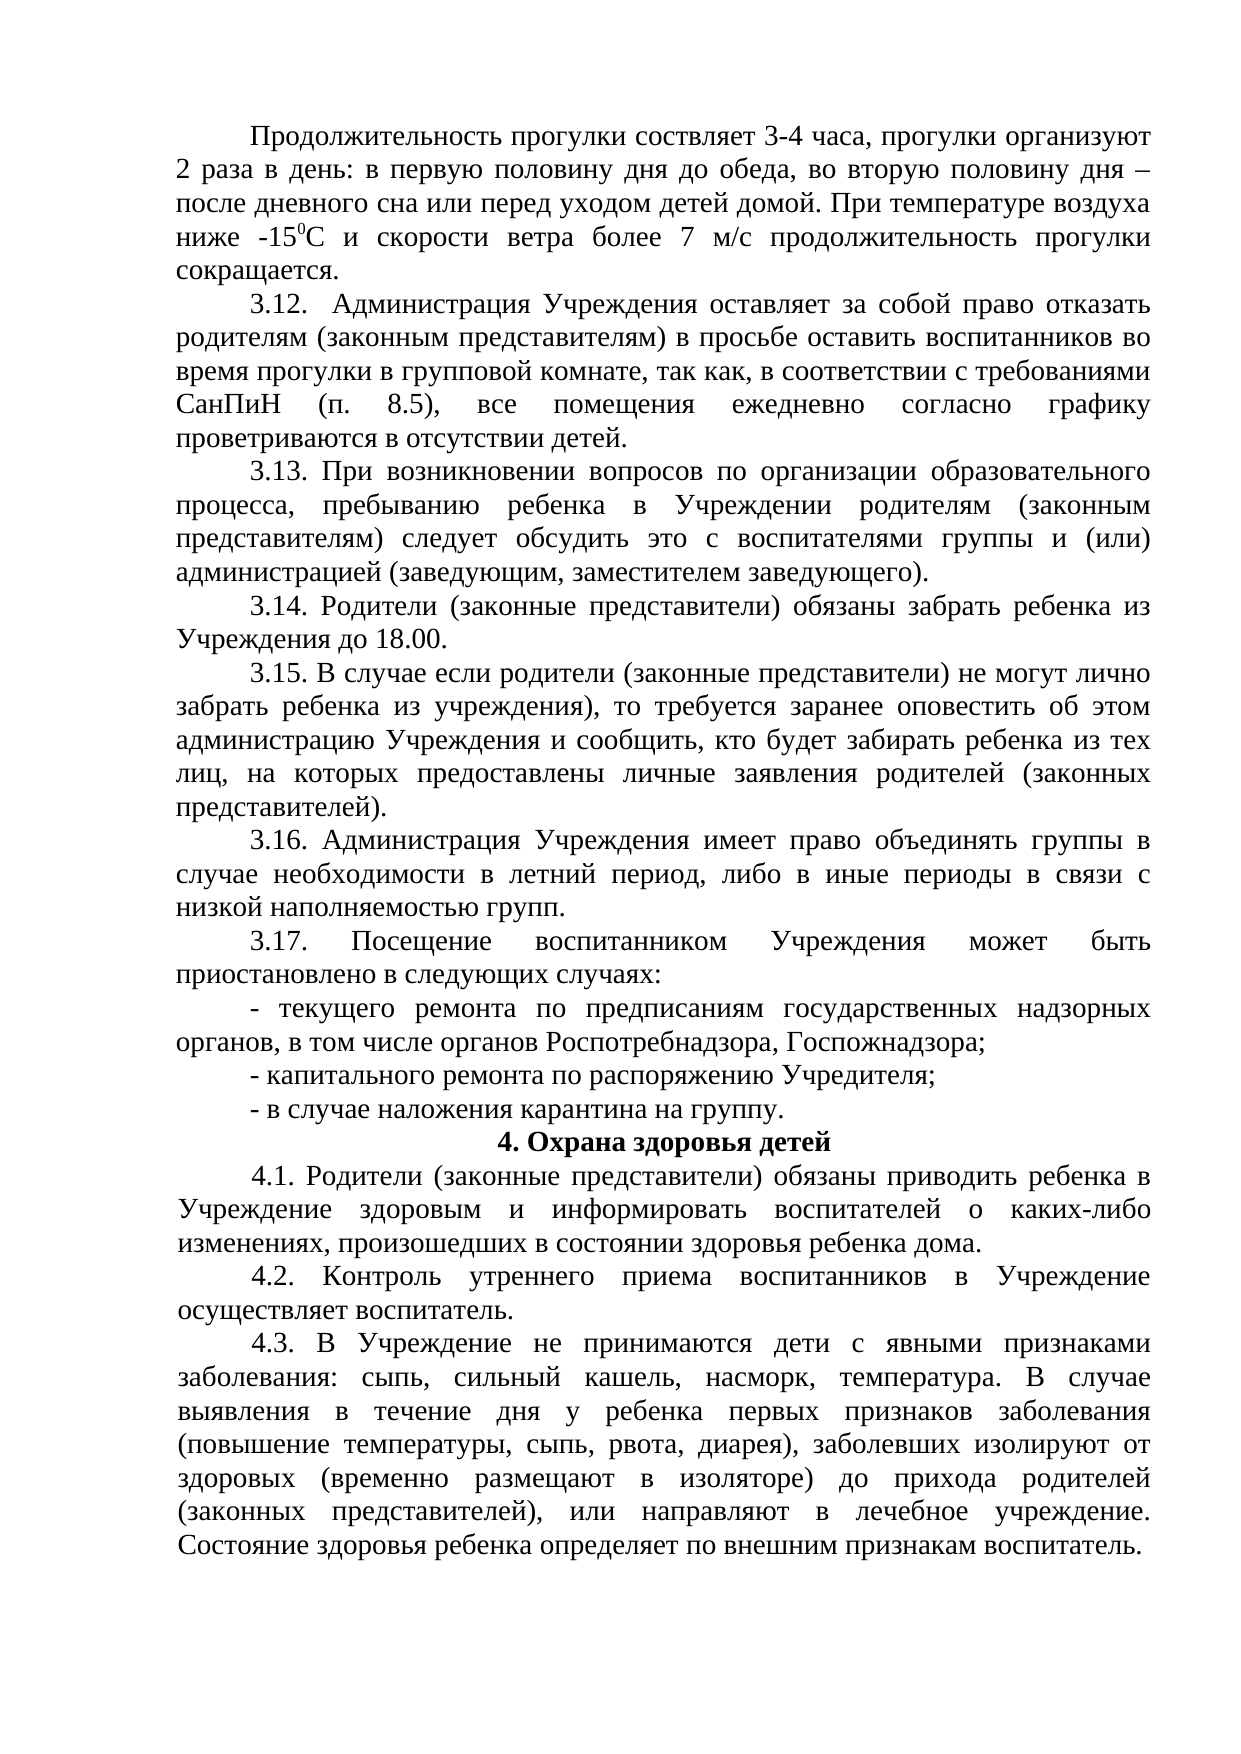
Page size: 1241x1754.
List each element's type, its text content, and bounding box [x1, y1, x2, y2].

text 3.16. Администрация Учреждения имеет право объединять группы в случае необходимости в летний период, либо в иные периоды в связи с низкой наполняемостью групп. [176, 822, 1152, 923]
text 4.1. Родители (законные представители) обязаны приводить ребенка в Учреждение здоровым и информировать воспитателей о каких-либо изменениях, произошедших в состоянии здоровья ребенка дома. [177, 1158, 1152, 1258]
text 3.15. В случае если родители (законные представители) не могут лично забрать ребенка из учреждения), то требуется заранее оповестить об этом администрацию Учреждения и сообщить, кто будет забирать ребенка из тех лиц, на которых предоставлены личные заявления родителей (законных представителей). [176, 655, 1152, 822]
text - капитального ремонта по распоряжению Учредителя; [176, 1057, 1152, 1091]
text - в случае наложения карантина на группу. [176, 1091, 1152, 1124]
text 3.14. Родители (законные представители) обязаны забрать ребенка из Учреждения до 18.00. [176, 588, 1152, 655]
text 4.2. Контроль утреннего приема воспитанников в Учреждение осуществляет воспитатель. [177, 1258, 1152, 1326]
text Продолжительность прогулки соствляет 3-4 часа, прогулки организуют 2 раза в день: в первую половину дня до обеда, во вторую половину дня – после дневного сна или перед уходом детей домой. При температуре воздуха ниже -150С и скорости ветра более 7 м/с продолжительность прогулки сокращается. [176, 118, 1152, 286]
text 3.13. При возникновении вопросов по организации образовательного процесса, пребыванию ребенка в Учреждении родителям (законным представителям) следует обсудить это с воспитателями группы и (или) администрацией (заведующим, заместителем заведующего). [176, 453, 1152, 588]
text 4.3. В Учреждение не принимаются дети с явными признаками заболевания: сыпь, сильный кашель, насморк, температура. В случае выявления в течение дня у ребенка первых признаков заболевания (повышение температуры, сыпь, рвота, диарея), заболевших изолируют от здоровых (временно размещают в изоляторе) до прихода родителей (законных представителей), или направляют в лечебное учреждение. Состояние здоровья ребенка определяет по внешним признакам воспитатель. [177, 1326, 1152, 1560]
text 3.17. Посещение воспитанником Учреждения может быть приостановлено в следующих случаях: [176, 923, 1152, 990]
text 3.12. Администрация Учреждения оставляет за собой право отказать родителям (законным представителям) в просьбе оставить воспитанников во время прогулки в групповой комнате, так как, в соответствии с требованиями СанПиН (п. 8.5), все помещения ежедневно согласно графику проветриваются в отсутствии детей. [176, 286, 1152, 453]
text - текущего ремонта по предписаниям государственных надзорных органов, в том числе органов Роспотребнадзора, Госпожнадзора; [176, 990, 1152, 1057]
text 4. Охрана здоровья детей [177, 1124, 1152, 1158]
